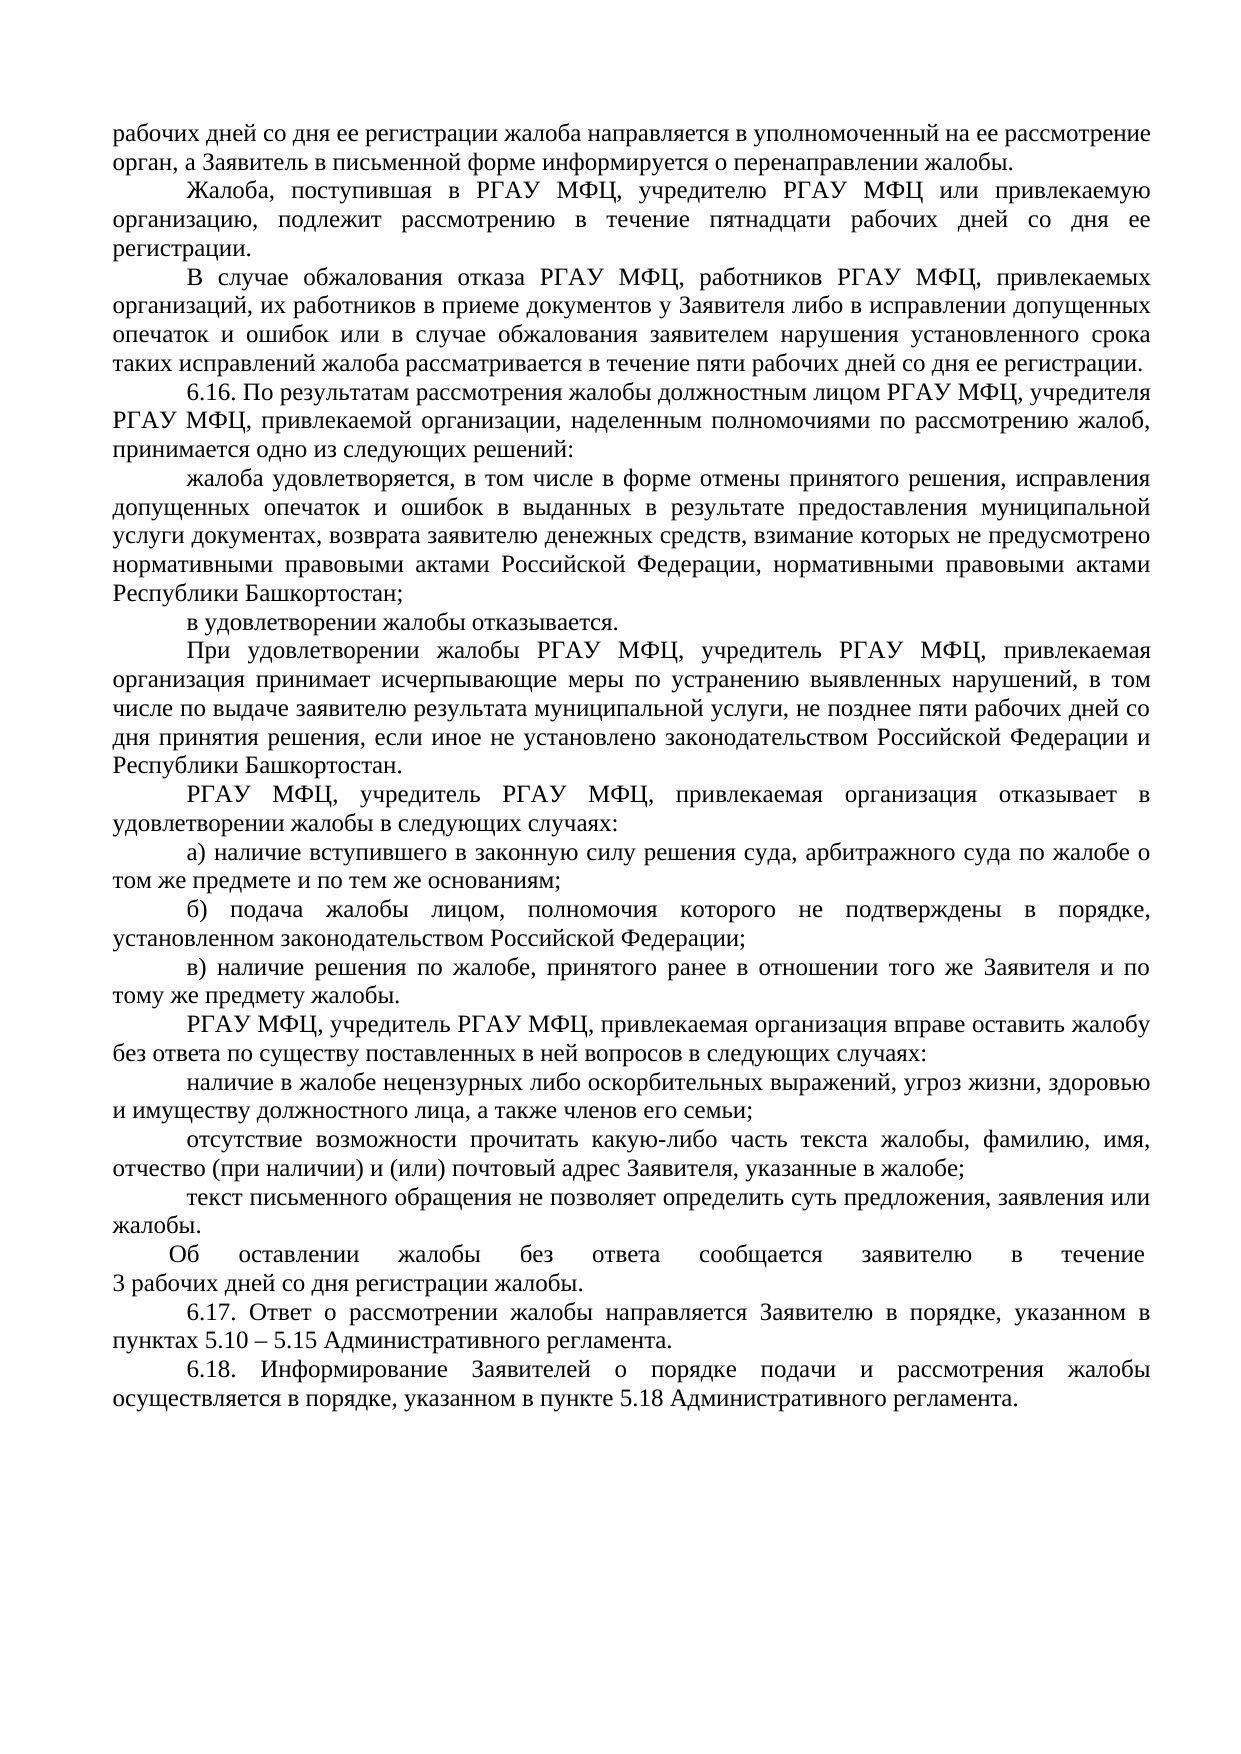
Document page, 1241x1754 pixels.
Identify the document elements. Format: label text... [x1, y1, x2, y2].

text 6.18. Информирование Заявителей о порядке подачи и рассмотрения жалобы осуществляется в порядке, указанном в пункте 5.18 Административного регламента. [112, 1354, 1152, 1412]
text В случае обжалования отказа РГАУ МФЦ, работников РГАУ МФЦ, привлекаемых организаций, их работников в приеме документов у Заявителя либо в исправлении допущенных опечаток и ошибок или в случае обжалования заявителем нарушения установленного срока таких исправлений жалоба рассматривается в течение пяти рабочих дней со дня ее регистрации. [112, 262, 1152, 377]
text б) подача жалобы лицом, полномочия которого не подтверждены в порядке, установленном законодательством Российской Федерации; [112, 894, 1152, 952]
text а) наличие вступившего в законную силу решения суда, арбитражного суда по жалобе о том же предмете и по тем же основаниям; [112, 837, 1152, 894]
text жалоба удовлетворяется, в том числе в форме отмены принятого решения, исправления допущенных опечаток и ошибок в выданных в результате предоставления муниципальной услуги документах, возврата заявителю денежных средств, взимание которых не предусмотрено нормативными правовыми актами Российской Федерации, нормативными правовыми актами Республики Башкортостан; [112, 463, 1152, 607]
text текст письменного обращения не позволяет определить суть предложения, заявления или жалобы. [112, 1182, 1152, 1239]
text 6.16. По результатам рассмотрения жалобы должностным лицом РГАУ МФЦ, учредителя РГАУ МФЦ, привлекаемой организации, наделенным полномочиями по рассмотрению жалоб, принимается одно из следующих решений: [112, 377, 1152, 463]
text Об оставлении жалобы без ответа сообщается заявителю в течение 3 рабочих дней со дня регистрации жалобы. [112, 1239, 1152, 1297]
text в удовлетворении жалобы отказывается. [112, 607, 1152, 636]
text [112, 118, 1152, 176]
text в) наличие решения по жалобе, принятого ранее в отношении того же Заявителя и по тому же предмету жалобы. [112, 952, 1152, 1009]
text отсутствие возможности прочитать какую-либо часть текста жалобы, фамилию, имя, отчество (при наличии) и (или) почтовый адрес Заявителя, указанные в жалобе; [112, 1124, 1152, 1182]
text При удовлетворении жалобы РГАУ МФЦ, учредитель РГАУ МФЦ, привлекаемая организация принимает исчерпывающие меры по устранению выявленных нарушений, в том числе по выдаче заявителю результата муниципальной услуги, не позднее пяти рабочих дней со дня принятия решения, если иное не установлено законодательством Российской Федерации и Республики Башкортостан. [112, 636, 1152, 779]
text 6.17. Ответ о рассмотрении жалобы направляется Заявителю в порядке, указанном в пунктах 5.10 – 5.15 Административного регламента. [112, 1297, 1152, 1354]
text Жалоба, поступившая в РГАУ МФЦ, учредителю РГАУ МФЦ или привлекаемую организацию, подлежит рассмотрению в течение пятнадцати рабочих дней со дня ее регистрации. [112, 176, 1152, 262]
text наличие в жалобе нецензурных либо оскорбительных выражений, угроз жизни, здоровью и имуществу должностного лица, а также членов его семьи; [112, 1067, 1152, 1124]
text РГАУ МФЦ, учредитель РГАУ МФЦ, привлекаемая организация вправе оставить жалобу без ответа по существу поставленных в ней вопросов в следующих случаях: [112, 1009, 1152, 1067]
text РГАУ МФЦ, учредитель РГАУ МФЦ, привлекаемая организация отказывает в удовлетворении жалобы в следующих случаях: [112, 779, 1152, 837]
